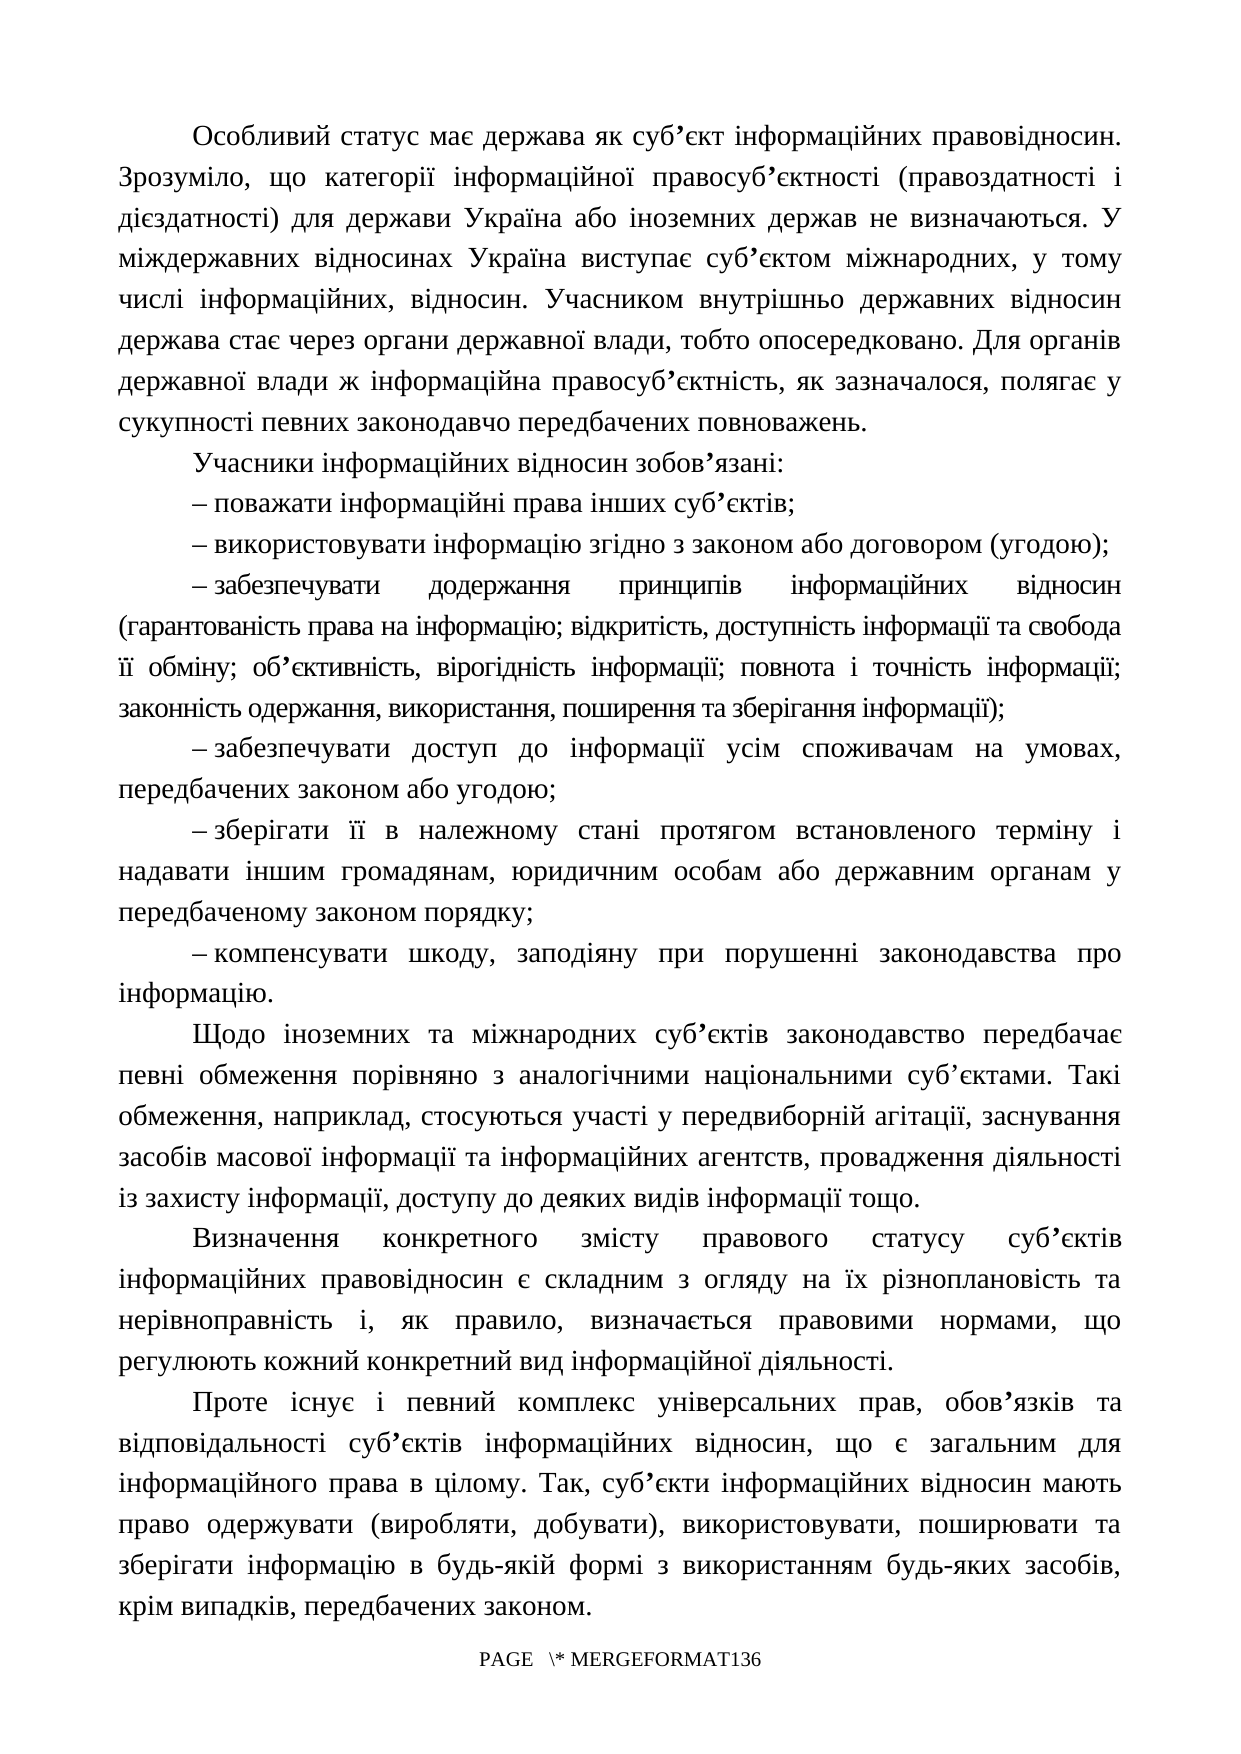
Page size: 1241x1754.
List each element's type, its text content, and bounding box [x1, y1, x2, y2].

text Учасники інформаційних відносин зобов’язані: [118, 445, 1122, 478]
text Щодо іноземних та міжнародних суб’єктів законодавство передбачає певні обмеження порівняно з аналогічними національними суб’єктами. Такі обмеження, наприклад, стосуються участі у передвиборній агітації, заснування засобів масової інформації та інформаційних агентств, провадження діяльності із захисту інформації, доступу до деяких видів інформації тощо. [118, 1016, 1122, 1213]
text – поважати інформаційні права інших суб’єктів; [192, 486, 1122, 519]
text – зберігати її в належному стані протягом встановленого терміну і надавати іншим громадянам, юридичним особам або державним органам у передбаченому законом порядку; [118, 812, 1122, 927]
text Визначення конкретного змісту правового статусу суб’єктів інформаційних правовідносин є складним з огляду на їх різноплановість та нерівноправність і, як правило, визначається правовими нормами, що регулюють кожний конкретний вид інформаційної діяльності. [118, 1221, 1122, 1377]
text – забезпечувати доступ до інформації усім споживачам на умовах, передбачених законом або угодою; [118, 731, 1122, 805]
text – забезпечувати додержання принципів інформаційних відносин (гарантованість права на інформацію; відкритість, доступність інформації та свобода її обміну; об’єктивність, вірогідність інформації; повнота і точність інформації; законність одержання, використання, поширення та зберігання інформації); [118, 567, 1122, 723]
text – компенсувати шкоду, заподіяну при порушенні законодавства про інформацію. [118, 935, 1122, 1009]
text – використовувати інформацію згідно з законом або договором (угодою); [192, 526, 1122, 560]
text Проте існує і певний комплекс універсальних прав, обов’язків та відповідальності суб’єктів інформаційних відносин, що є загальним для інформаційного права в цілому. Так, суб’єкти інформаційних відносин мають право одержувати (виробляти, добувати), використовувати, поширювати та зберігати інформацію в будь-якій формі з використанням будь-яких засобів, крім випадків, передбачених законом. [118, 1384, 1122, 1622]
text Особливий статус має держава як суб’єкт інформаційних правовідносин. Зрозуміло, що категорії інформаційної правосуб’єктності (правоздатності і дієздатності) для держави Україна або іноземних держав не визначаються. У міждержавних відносинах Україна виступає суб’єктом міжнародних, у тому числі інформаційних, відносин. Учасником внутрішньо державних відносин держава стає через органи державної влади, тобто опосередковано. Для органів державної влади ж інформаційна правосуб’єктність, як зазначалося, полягає у сукупності певних законодавчо передбачених повноважень. [118, 118, 1122, 437]
